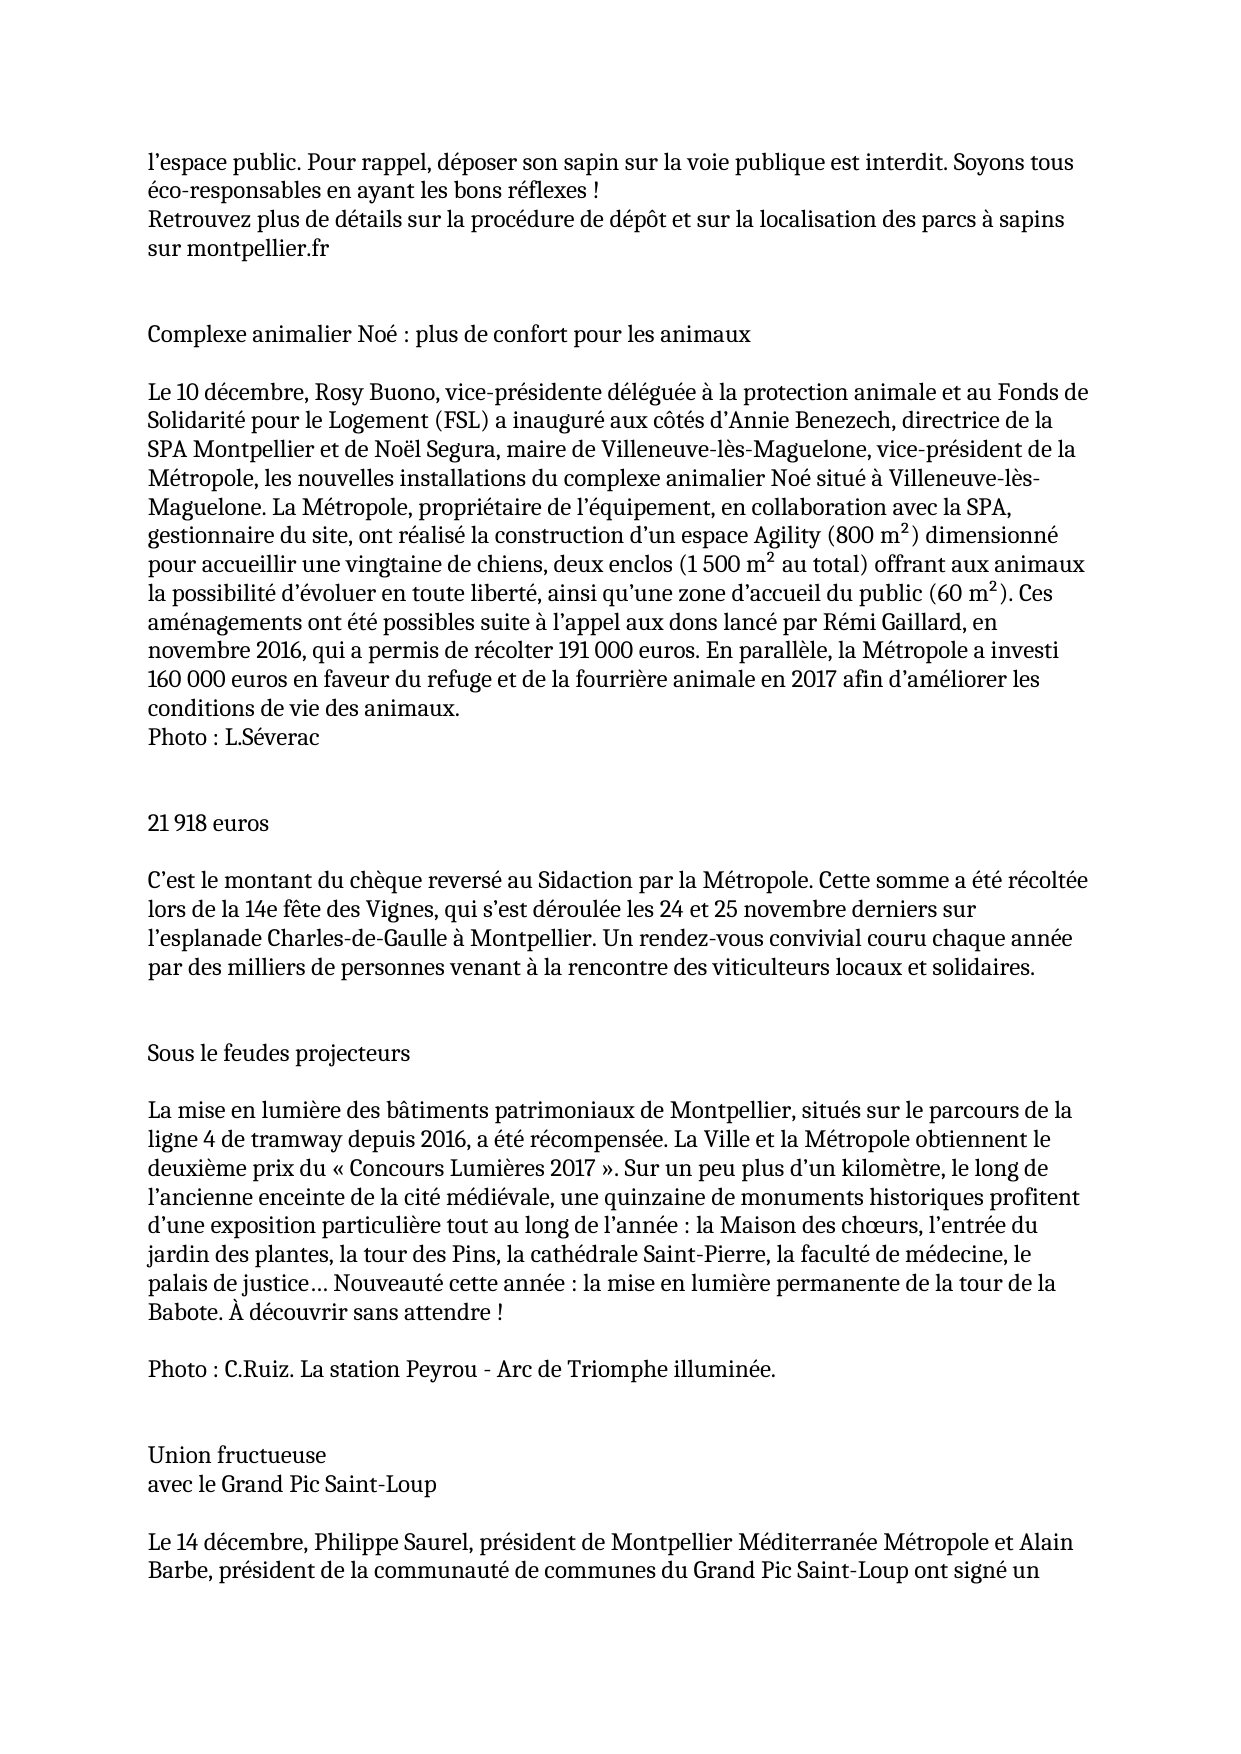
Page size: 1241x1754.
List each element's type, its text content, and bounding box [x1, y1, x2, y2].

text Photo : C.Ruiz. La station Peyrou - Arc de Triomphe illuminée. [148, 1355, 1093, 1384]
text C’est le montant du chèque reversé au Sidaction par la Métropole. Cette somme a été récoltée lors de la 14e fête des Vignes, qui s’est déroulée les 24 et 25 novembre derniers sur l’esplanade Charles-de-Gaulle à Montpellier. Un rendez-vous convivial couru chaque année par des milliers de personnes venant à la rencontre des viticulteurs locaux et solidaires. [148, 866, 1093, 981]
text Retrouvez plus de détails sur la procédure de dépôt et sur la localisation des parcs à sapins sur montpellier.fr [148, 205, 1093, 263]
text Union fructueuse avec le Grand Pic Saint-Loup [148, 1441, 1093, 1499]
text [148, 1528, 1093, 1585]
text Complexe animalier Noé : plus de confort pour les animaux [148, 320, 1093, 349]
text La mise en lumière des bâtiments patrimoniaux de Montpellier, situés sur le parcours de la ligne 4 de tramway depuis 2016, a été récompensée. La Ville et la Métropole obtiennent le deuxième prix du « Concours Lumières 2017 ». Sur un peu plus d’un kilomètre, le long de l’ancienne enceinte de la cité médiévale, une quinzaine de monuments historiques profitent d’une exposition particulière tout au long de l’année : la Maison des chœurs, l’entrée du jardin des plantes, la tour des Pins, la cathédrale Saint-Pierre, la faculté de médecine, le palais de justice… Nouveauté cette année : la mise en lumière permanente de la tour de la Babote. À découvrir sans attendre ! [148, 1096, 1093, 1326]
text Photo : L.Séverac [148, 723, 1093, 751]
text Sous le feu des projecteurs [148, 1039, 1093, 1068]
text 21 918 euros [148, 809, 1093, 838]
text Le 10 décembre, Rosy Buono, vice-présidente déléguée à la protection animale et au Fonds de Solidarité pour le Logement (FSL) a inauguré aux côtés d’Annie Benezech, directrice de la SPA Montpellier et de Noël Segura, maire de Villeneuve-lès-Maguelone, vice-président de la Métropole, les nouvelles installations du complexe animalier Noé situé à Villeneuve-lès-Maguelone. La Métropole, propriétaire de l’équipement, en collaboration avec la SPA, gestionnaire du site, ont réalisé la construction d’un espace Agility (800 m²) dimensionné pour accueillir une vingtaine de chiens, deux enclos (1 500 m² au total) offrant aux animaux la possibilité d’évoluer en toute liberté, ainsi qu’une zone d’accueil du public (60 m²). Ces aménagements ont été possibles suite à l’appel aux dons lancé par Rémi Gaillard, en novembre 2016, qui a permis de récolter 191 000 euros. En parallèle, la Métropole a investi 160 000 euros en faveur du refuge et de la fourrière animale en 2017 afin d’améliorer les conditions de vie des animaux. [148, 378, 1093, 723]
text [148, 148, 1093, 205]
